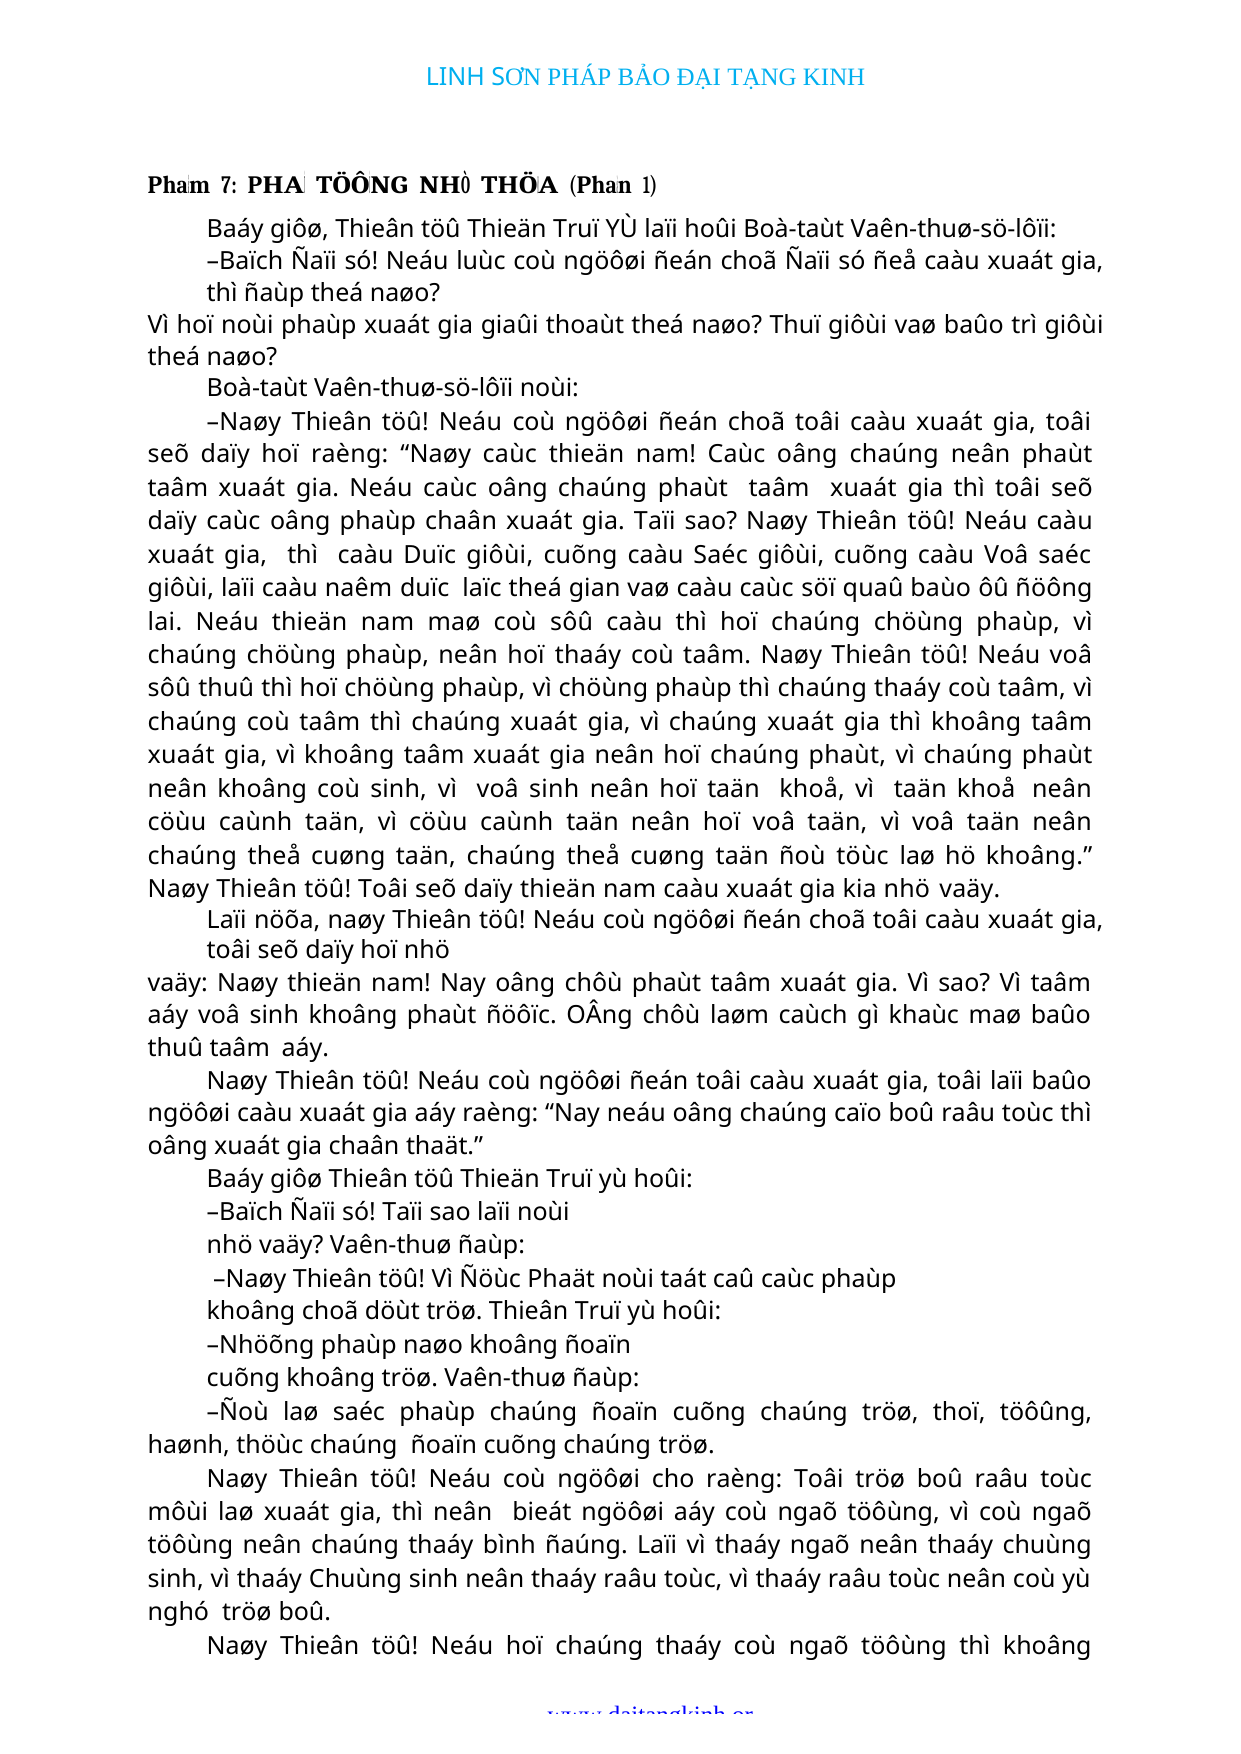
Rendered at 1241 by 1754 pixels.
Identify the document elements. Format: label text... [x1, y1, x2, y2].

text Laïi nöõa, naøy Thieân töû! Neáu coù ngöôøi ñeán choã toâi caàu xuaát gia, toâi seõ daïy hoï nhö [206, 905, 1105, 965]
text –Naøy Thieân töû! Neáu coù ngöôøi ñeán choã toâi caàu xuaát gia, toâi seõ daïy hoï raèng: “Naøy caùc thieän nam! Caùc oâng chaúng neân phaùt taâm xuaát gia. Neáu caùc oâng chaúng phaùt taâm xuaát gia thì toâi seõ daïy caùc oâng phaùp chaân xuaát gia. Taïi sao? Naøy Thieân töû! Neáu caàu xuaát gia, thì caàu Duïc giôùi, cuõng caàu Saéc giôùi, cuõng caàu Voâ saéc giôùi, laïi caàu naêm duïc laïc theá gian vaø caàu caùc söï quaû baùo ôû ñöông lai. Neáu thieän nam maø coù sôû caàu thì hoï chaúng chöùng phaùp, vì chaúng chöùng phaùp, neân hoï thaáy coù taâm. Naøy Thieân töû! Neáu voâ sôû thuû thì hoï chöùng phaùp, vì chöùng phaùp thì chaúng thaáy coù taâm, vì chaúng coù taâm thì chaúng xuaát gia, vì chaúng xuaát gia thì khoâng taâm xuaát gia, vì khoâng taâm xuaát gia neân hoï chaúng phaùt, vì chaúng phaùt neân khoâng coù sinh, vì voâ sinh neân hoï taän khoå, vì taän khoå neân cöùu caùnh taän, vì cöùu caùnh taän neân hoï voâ taän, vì voâ taän neân chaúng theå cuøng taän, chaúng theå cuøng taän ñoù töùc laø hö khoâng.” Naøy Thieân töû! Toâi seõ daïy thieän nam caàu xuaát gia kia nhö vaäy. [147, 403, 1093, 905]
title Phaåm 7: PHAÙ TÖÔÙNG NHÒ THÖØA (Phaàn 1) [147, 171, 1105, 200]
text Naøy Thieân töû! Neáu coù ngöôøi ñeán toâi caàu xuaát gia, toâi laïi baûo ngöôøi caàu xuaát gia aáy raèng: “Nay neáu oâng chaúng caïo boû raâu toùc thì oâng xuaát gia chaân thaät.” [147, 1064, 1093, 1162]
text –Ñoù laø saéc phaùp chaúng ñoaïn cuõng chaúng tröø, thoï, töôûng, haønh, thöùc chaúng ñoaïn cuõng chaúng tröø. [147, 1394, 1093, 1461]
text Naøy Thieân töû! Neáu coù ngöôøi cho raèng: Toâi tröø boû raâu toùc môùi laø xuaát gia, thì neân bieát ngöôøi aáy coù ngaõ töôùng, vì coù ngaõ töôùng neân chaúng thaáy bình ñaúng. Laïi vì thaáy ngaõ neân thaáy chuùng sinh, vì thaáy Chuùng sinh neân thaáy raâu toùc, vì thaáy raâu toùc neân coù yù nghó tröø boû. [147, 1461, 1093, 1628]
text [147, 1628, 1093, 1661]
text –Nhöõng phaùp naøo khoâng ñoaïn cuõng khoâng tröø. Vaên-thuø ñaùp: [206, 1327, 703, 1394]
text Vì hoï noùi phaùp xuaát gia giaûi thoaùt theá naøo? Thuï giôùi vaø baûo trì giôùi theá naøo? [147, 308, 1105, 371]
text –Baïch Ñaïi só! Taïi sao laïi noùi nhö vaäy? Vaên-thuø ñaùp: [206, 1193, 618, 1260]
text vaäy: Naøy thieän nam! Nay oâng chôù phaùt taâm xuaát gia. Vì sao? Vì taâm aáy voâ sinh khoâng phaùt ñöôïc. OÂng chôù laøm caùch gì khaùc maø baûo thuû taâm aáy. [147, 965, 1093, 1063]
text Baáy giôø, Thieân töû Thieän Truï YÙ laïi hoûi Boà-taùt Vaên-thuø-sö-lôïi: [206, 212, 1105, 244]
text –Baïch Ñaïi só! Neáu luùc coù ngöôøi ñeán choã Ñaïi só ñeå caàu xuaát gia, thì ñaùp theá naøo? [206, 244, 1105, 308]
text –Naøy Thieân töû! Vì Ñöùc Phaät noùi taát caû caùc phaùp khoâng choã döùt tröø. Thieân Truï yù hoûi: [206, 1260, 969, 1327]
text Boà-taùt Vaên-thuø-sö-lôïi noùi: [206, 371, 1105, 403]
text Baáy giôø Thieân töû Thieän Truï yù hoûi: [206, 1162, 1105, 1193]
